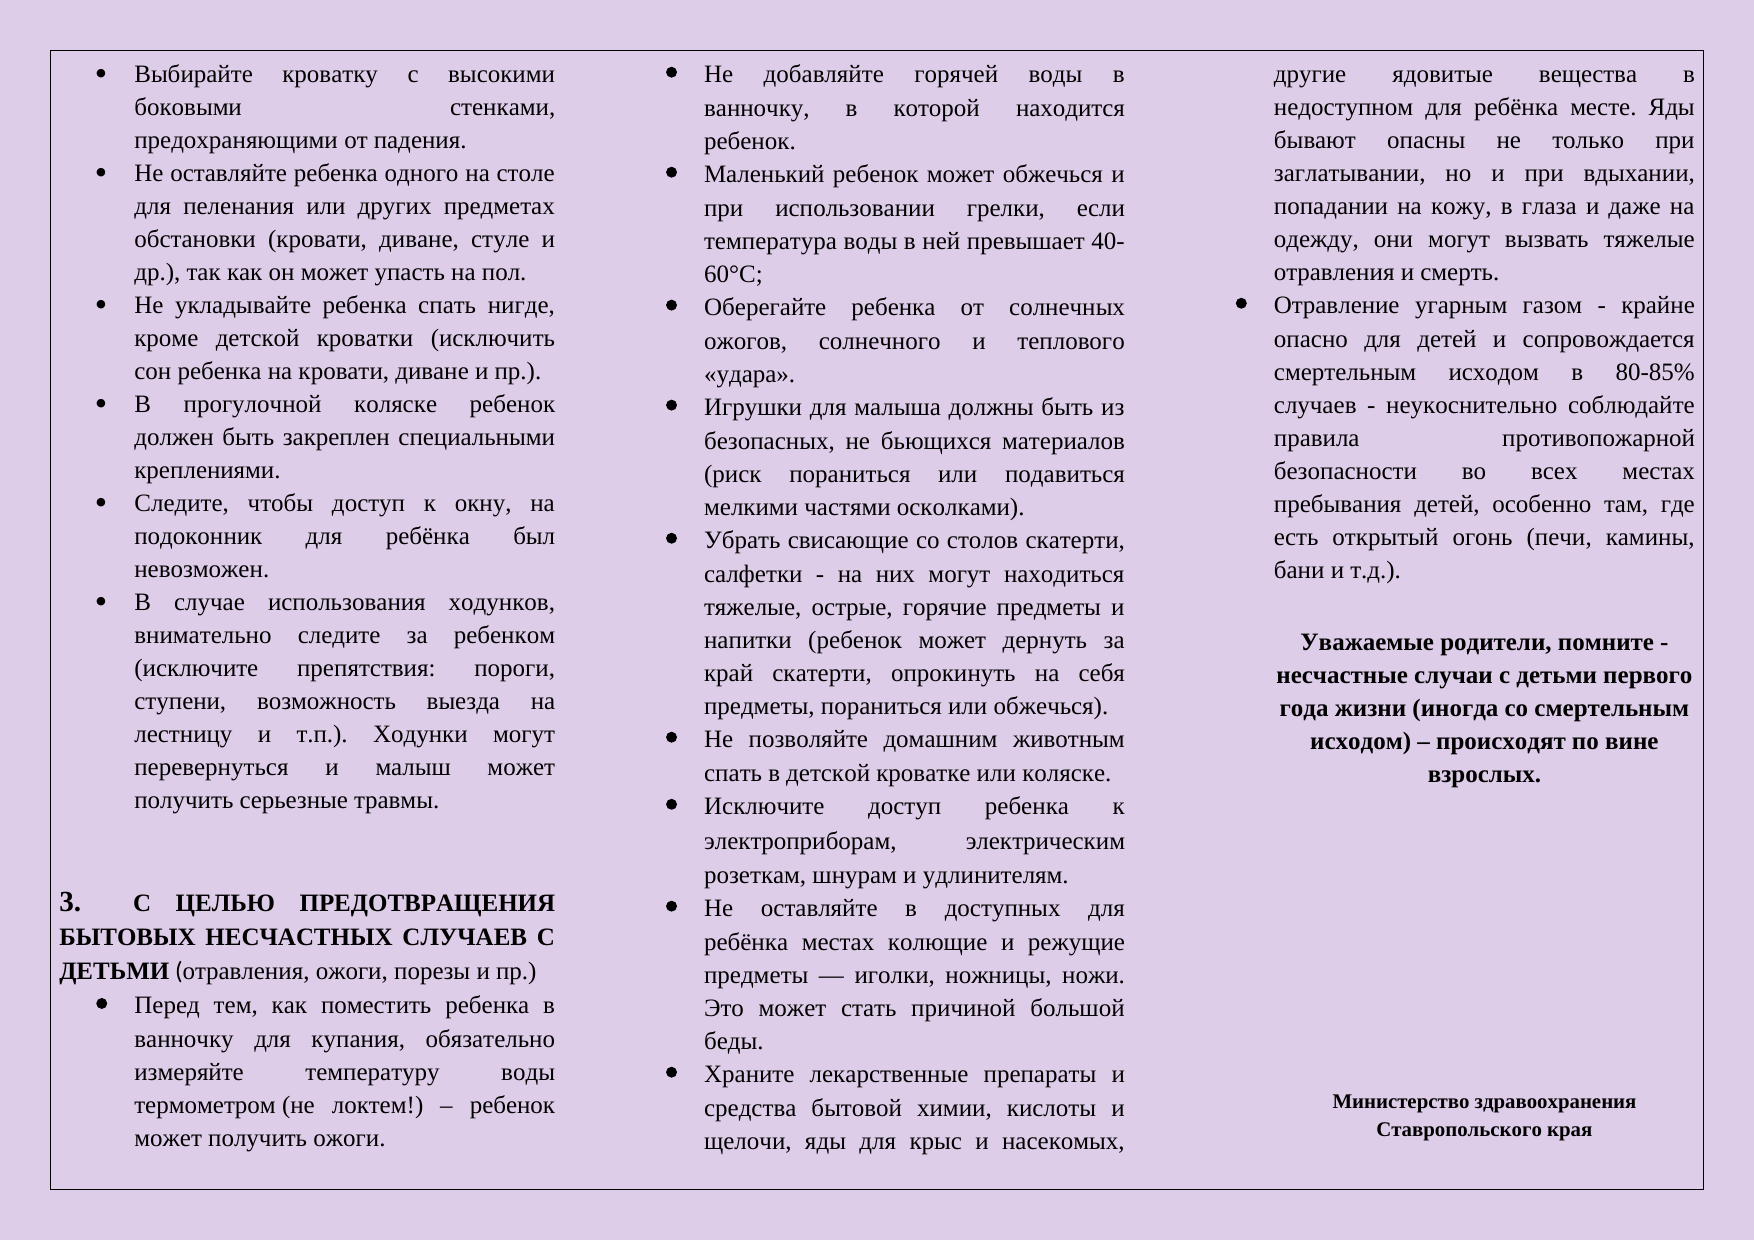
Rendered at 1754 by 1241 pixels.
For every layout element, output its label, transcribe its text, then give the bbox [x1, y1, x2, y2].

list Не добавляйте горячей воды в ванночку, в которой находится ребенок. [666, 59, 1125, 155]
list Исключите доступ ребенка к электроприборам, электрическим розеткам, шнурам и удлинителям. [666, 791, 1125, 889]
list Выбирайте кроватку с высокими боковыми стенками, предохраняющими от падения. [97, 59, 555, 154]
list Храните лекарственные препараты и средства бытовой химии, кислоты и щелочи, яды для крыс и насекомых, другие ядовитые вещества в недоступном для ребёнка месте. Яды бывают опасны не только при заглатывании, но и при вдыхании, попадании на кожу, в глаза и даже на одежду, они могут вызвать тяжелые отравления и смерть. [666, 1059, 1125, 1155]
list С ЦЕЛЬЮ ПРЕДОТВРАЩЕНИЯ БЫТОВЫХ НЕСЧАСТНЫХ СЛУЧАЕВ С ДЕТЬМИ (отравления, ожоги, порезы и пр.) [59, 884, 555, 986]
list Отравление угарным газом - крайне опасно для детей и сопровождается смертельным исходом в 80-85% случаев - неукоснительно соблюдайте правила противопожарной безопасности во всех местах пребывания детей, особенно там, где есть открытый огонь (печи, камины, бани и т.д.). [1236, 290, 1695, 584]
list Не оставляйте в доступных для ребёнка местах колющие и режущие предметы — иголки, ножницы, ножи. Это может стать причиной большой беды. [666, 893, 1125, 1055]
list несчастные случаи с детьми первого года жизни (иногда со смертельным исходом) – происходят по вине взрослых. [1274, 660, 1695, 788]
list Следите, чтобы доступ к окну, на подоконник для ребёнка был невозможен. [97, 488, 555, 583]
list Храните лекарственные препараты и средства бытовой химии, кислоты и щелочи, яды для крыс и насекомых, другие ядовитые вещества в недоступном для ребёнка месте. Яды бывают опасны не только при заглатывании, но и при вдыхании, попадании на кожу, в глаза и даже на одежду, они могут вызвать тяжелые отравления и смерть. [1236, 59, 1695, 286]
list Уважаемые родители, помните - [1274, 627, 1695, 656]
list Не укладывайте ребенка спать нигде, кроме детской кроватки (исключить сон ребенка на кровати, диване и пр.). [97, 290, 555, 385]
list Не оставляйте ребенка одного на столе для пеленания или других предметах обстановки (кровати, диване, стуле и др.), так как он может упасть на пол. [97, 158, 555, 286]
list Игрушки для малыша должны быть из безопасных, не бьющихся материалов (риск пораниться или подавиться мелкими частями осколками). [666, 392, 1125, 521]
list Убрать свисающие со столов скатерти, салфетки - на них могут находиться тяжелые, острые, горячие предметы и напитки (ребенок может дернуть за край скатерти, опрокинуть на себя предметы, пораниться или обжечься). [666, 525, 1125, 720]
list Оберегайте ребенка от солнечных ожогов, солнечного и теплового «удара». [666, 292, 1125, 388]
list В прогулочной коляске ребенок должен быть закреплен специальными креплениями. [97, 389, 555, 484]
list Маленький ребенок может обжечься и при использовании грелки, если температура воды в ней превышает 40-60°С; [666, 159, 1125, 288]
list Не позволяйте домашним животным спать в детской кроватке или коляске. [666, 724, 1125, 787]
list В случае использования ходунков, внимательно следите за ребенком (исключите препятствия: пороги, ступени, возможность выезда на лестницу и т.п.). Ходунки могут перевернуться и малыш может получить серьезные травмы. [97, 587, 555, 814]
list Перед тем, как поместить ребенка в ванночку для купания, обязательно измеряйте температуру воды термометром (не локтем!) – ребенок может получить ожоги. [97, 990, 555, 1152]
list Министерство здравоохранения Ставропольского края [1274, 1089, 1695, 1141]
